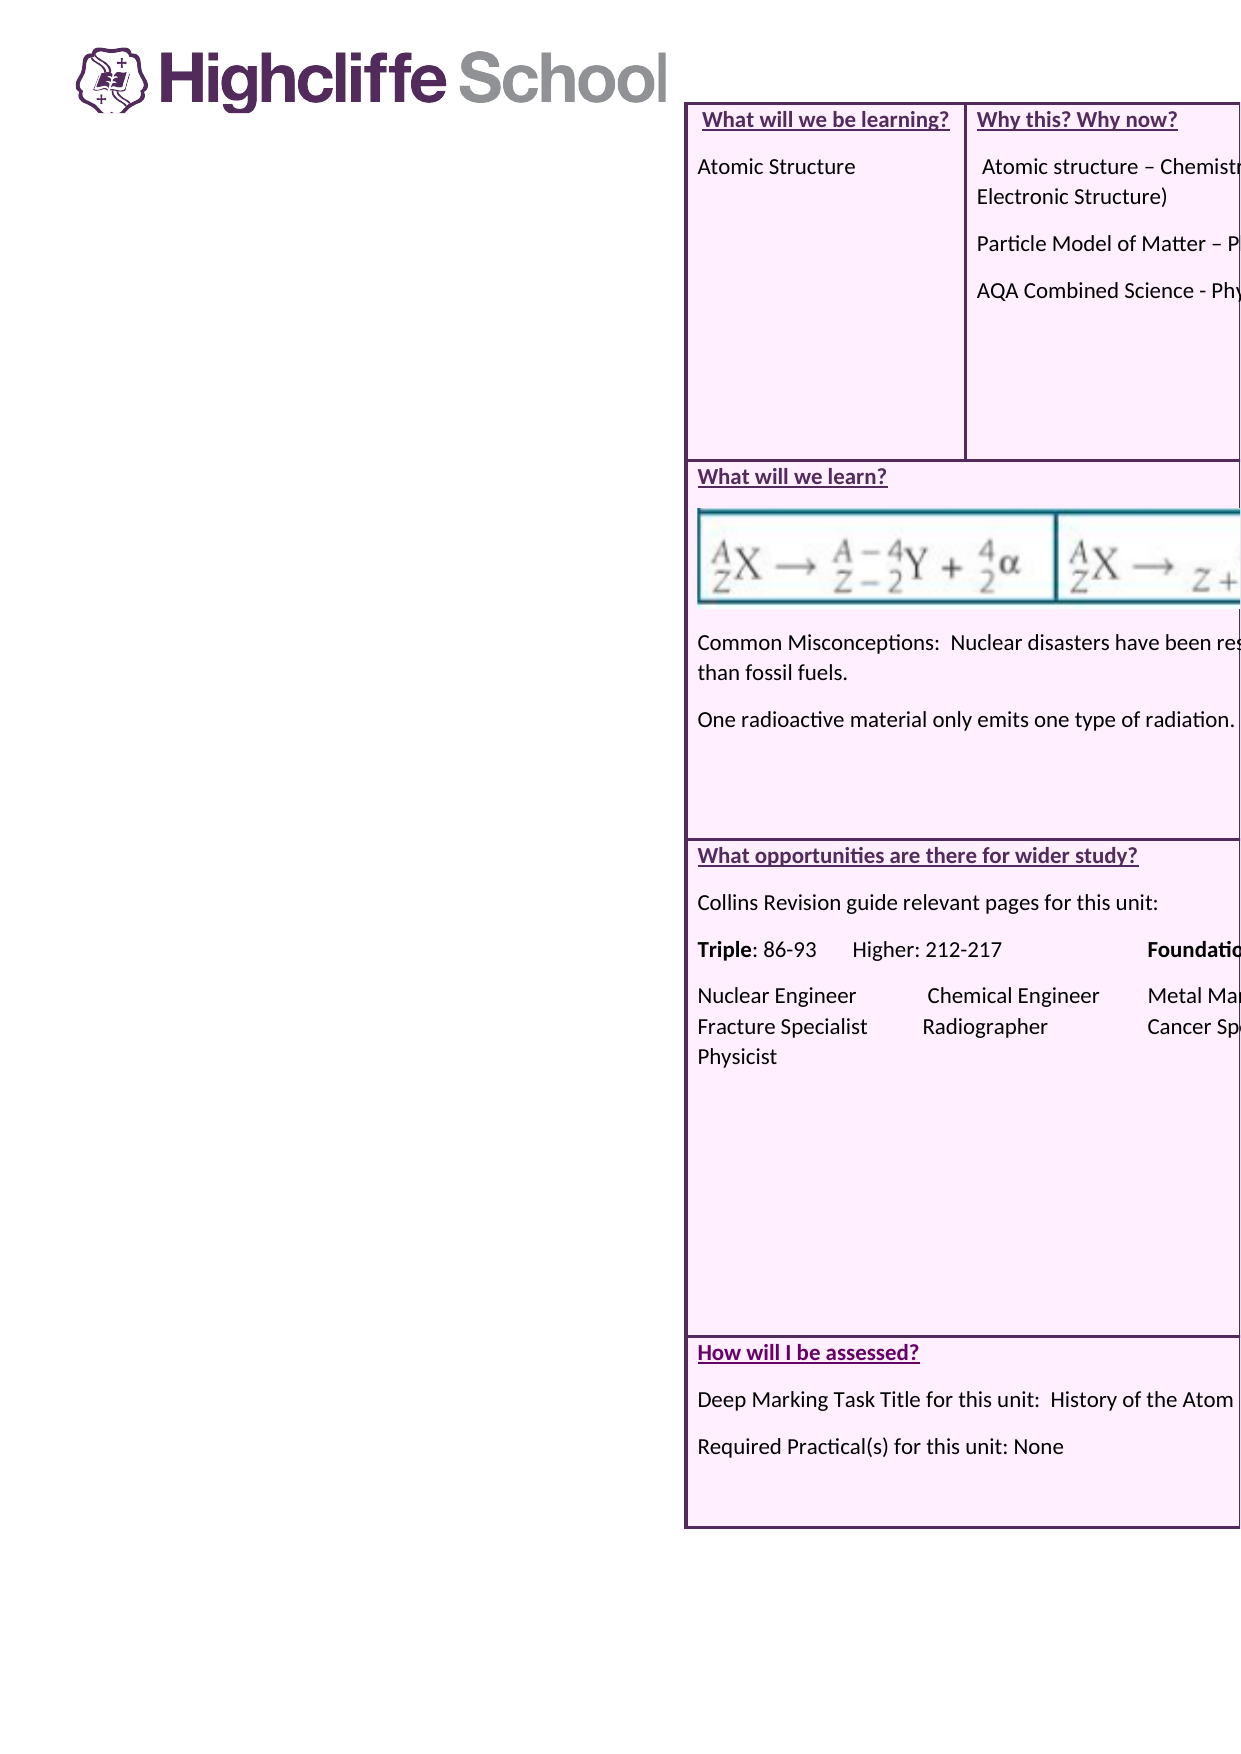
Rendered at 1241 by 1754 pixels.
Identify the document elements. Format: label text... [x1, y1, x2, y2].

table_header Why this? Why now? Atomic structure – Chemistry (History of the Atom, Electronic Structure) Particle Model of Matter – Physics AQA Combined Science - Physics [967, 105, 1239, 459]
table_cell What opportunities are there for wider study? Collins Revision guide relevant pages for this unit: Triple: 86-93 Higher: 212-217 Foundation: 204-209 Nuclear Engineer Chemical Engineer Metal Manufacturing Materials Fracture Specialist Radiographer Cancer Specialist Research Physicist [688, 841, 1239, 1335]
picture [75, 47, 665, 113]
table_header What will we be learning? Atomic Structure [688, 105, 964, 459]
table_cell What will we learn? Common Misconceptions: Nuclear disasters have been responsible for more deaths than fossil fuels. One radioactive material only emits one type of radiation. [688, 462, 1239, 838]
table_cell How will I be assessed? Deep Marking Task Title for this unit: History of the Atom Required Practical(s) for this unit: None [688, 1338, 1239, 1526]
picture [697, 508, 1241, 609]
